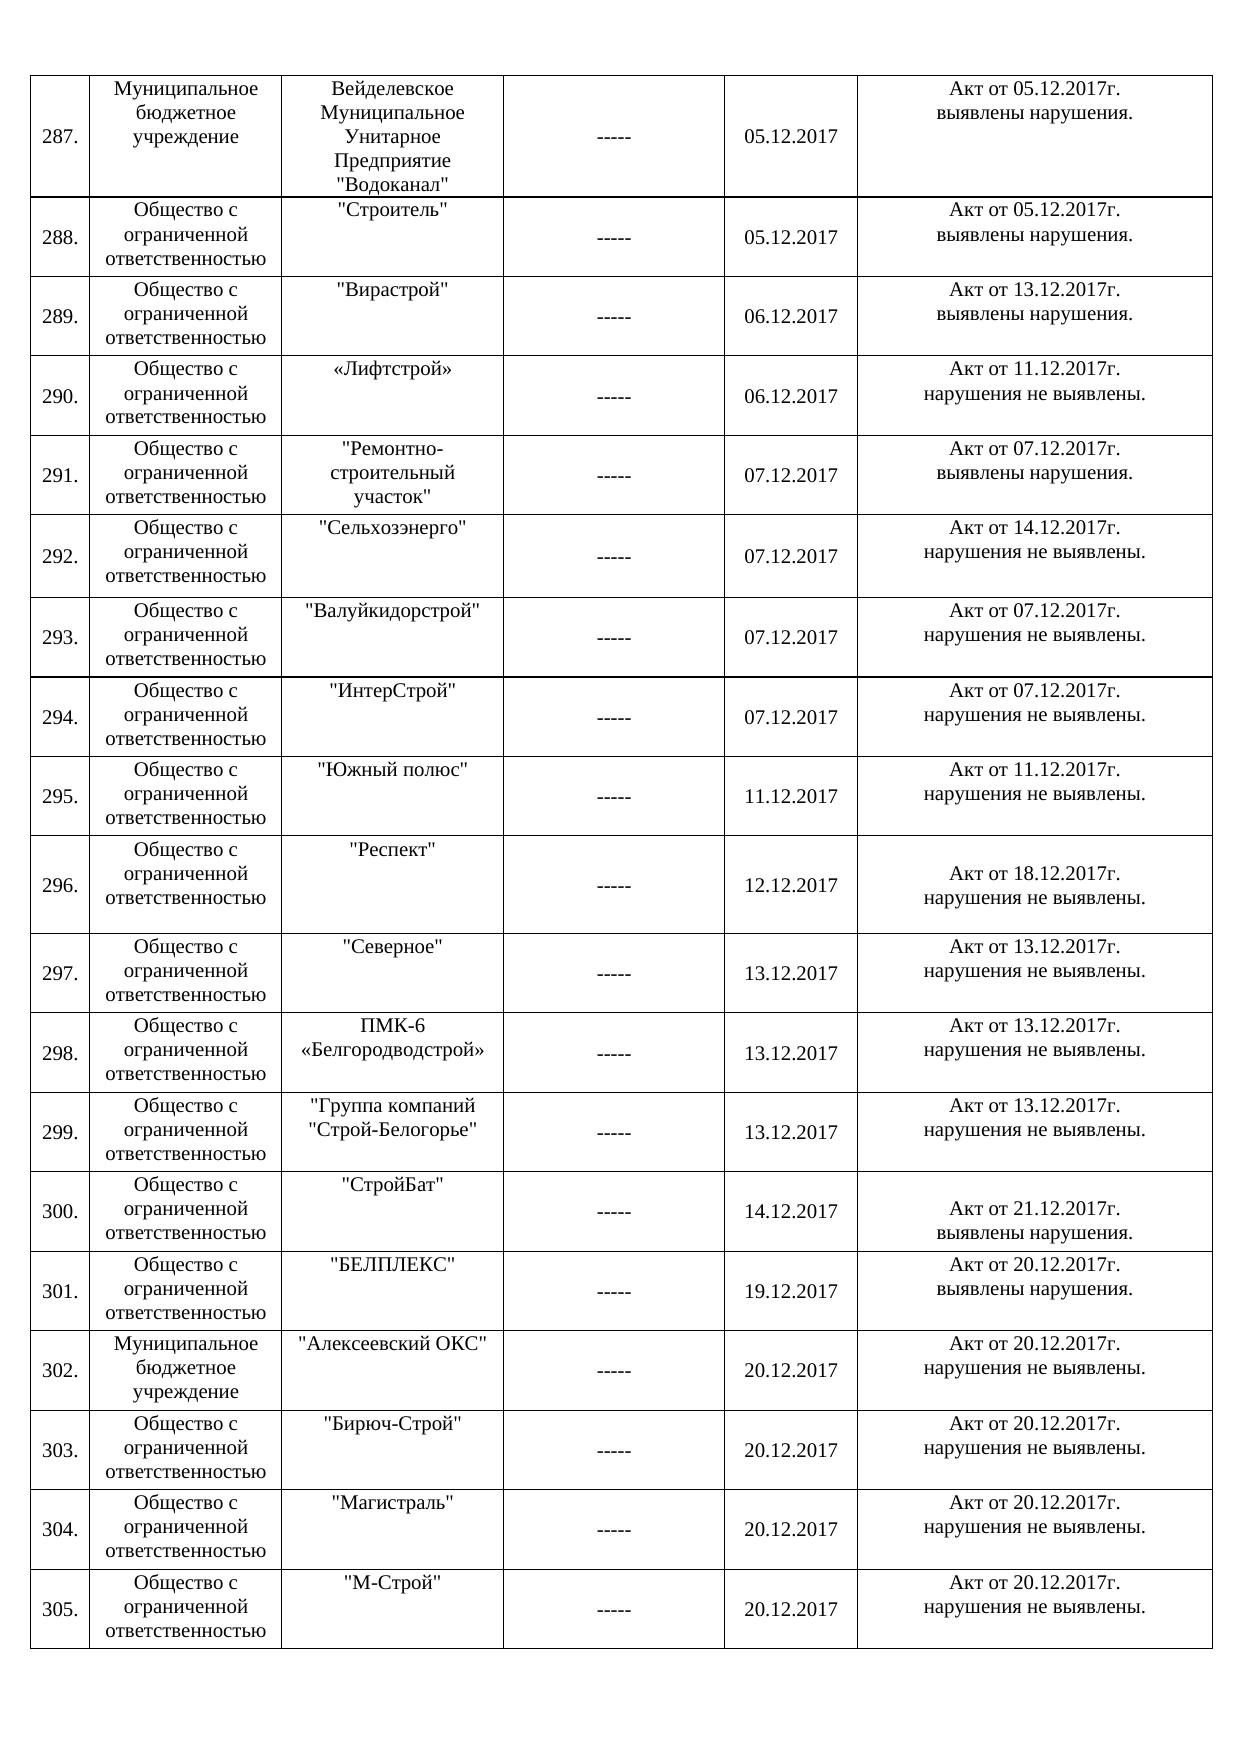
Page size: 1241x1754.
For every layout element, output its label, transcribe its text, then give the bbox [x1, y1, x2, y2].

table_cell Муниципальное бюджетное учреждение [90, 1331, 281, 1409]
table_cell Акт от 18.12.2017г. нарушения не выявлены. [858, 836, 1212, 933]
table_cell 14.12.2017 [725, 1172, 857, 1251]
table_cell Общество с ограниченной ответственностью [90, 1093, 281, 1171]
table_cell Общество с ограниченной ответственностью [90, 757, 281, 835]
table_cell Акт от 13.12.2017г. выявлены нарушения. [858, 277, 1212, 355]
table_cell "Бирюч-Строй" [282, 1411, 503, 1489]
table_cell 20.12.2017 [725, 1570, 857, 1648]
table_cell "Респект" [282, 836, 503, 933]
table_cell ----- [504, 1570, 724, 1648]
table_cell ----- [504, 836, 724, 933]
table_cell "Ремонтно-строительный участок" [282, 436, 503, 514]
table_cell ПМК-6 «Белгородводстрой» [282, 1013, 503, 1092]
table_cell Общество с ограниченной ответственностью [90, 934, 281, 1012]
table_cell "Валуйкидорстрой" [282, 598, 503, 676]
table_cell Общество с ограниченной ответственностью [90, 436, 281, 514]
table_cell 07.12.2017 [725, 678, 857, 756]
table_cell 20.12.2017 [725, 1490, 857, 1568]
table_cell [31, 1570, 89, 1648]
table_cell Акт от 20.12.2017г. выявлены нарушения. [858, 1252, 1212, 1330]
table_cell "Магистраль" [282, 1490, 503, 1568]
table_cell ----- [504, 356, 724, 435]
table_cell ----- [504, 76, 724, 196]
table_cell 20.12.2017 [725, 1411, 857, 1489]
table_cell Общество с ограниченной ответственностью [90, 678, 281, 756]
table_cell [31, 198, 89, 276]
table_cell ----- [504, 515, 724, 597]
table_cell ----- [504, 598, 724, 676]
table_cell Акт от 14.12.2017г. нарушения не выявлены. [858, 515, 1212, 597]
table_cell [31, 1252, 89, 1330]
table_cell 07.12.2017 [725, 598, 857, 676]
table_cell Муниципальное бюджетное учреждение [90, 76, 281, 196]
table_cell 19.12.2017 [725, 1252, 857, 1330]
table_cell Вейделевское Муниципальное Унитарное Предприятие "Водоканал" [282, 76, 503, 196]
table_cell Общество с ограниченной ответственностью [90, 1252, 281, 1330]
table_cell Акт от 20.12.2017г. нарушения не выявлены. [858, 1411, 1212, 1489]
table_cell ----- [504, 757, 724, 835]
table_cell [31, 1093, 89, 1171]
table_cell "БЕЛПЛЕКС" [282, 1252, 503, 1330]
table_cell "Сельхозэнерго" [282, 515, 503, 597]
table_cell "ИнтерСтрой" [282, 678, 503, 756]
table_cell [31, 598, 89, 676]
table_cell 12.12.2017 [725, 836, 857, 933]
table_cell 13.12.2017 [725, 934, 857, 1012]
table_cell Акт от 11.12.2017г. нарушения не выявлены. [858, 757, 1212, 835]
table_cell Акт от 07.12.2017г. выявлены нарушения. [858, 436, 1212, 514]
table_cell Акт от 05.12.2017г. выявлены нарушения. [858, 76, 1212, 196]
table_cell 07.12.2017 [725, 436, 857, 514]
table_cell "Северное" [282, 934, 503, 1012]
table_cell Общество с ограниченной ответственностью [90, 1172, 281, 1251]
table_cell [31, 277, 89, 355]
table_cell Общество с ограниченной ответственностью [90, 1411, 281, 1489]
table_cell "Алексеевский ОКС" [282, 1331, 503, 1409]
table_cell [31, 1490, 89, 1568]
table_cell 11.12.2017 [725, 757, 857, 835]
table_cell 06.12.2017 [725, 277, 857, 355]
table_cell "Южный полюс" [282, 757, 503, 835]
table_cell Общество с ограниченной ответственностью [90, 277, 281, 355]
table_cell "Группа компаний "Строй-Белогорье" [282, 1093, 503, 1171]
table_cell 07.12.2017 [725, 515, 857, 597]
table_cell [31, 678, 89, 756]
table_cell Акт от 20.12.2017г. нарушения не выявлены. [858, 1490, 1212, 1568]
table_cell «Лифтстрой» [282, 356, 503, 435]
table_cell 20.12.2017 [725, 1331, 857, 1409]
table_cell [31, 934, 89, 1012]
table_cell ----- [504, 1093, 724, 1171]
table_cell [31, 836, 89, 933]
table_cell "Строитель" [282, 198, 503, 276]
table_cell ----- [504, 1331, 724, 1409]
table_cell [31, 356, 89, 435]
table_cell "М-Строй" [282, 1570, 503, 1648]
table_cell 06.12.2017 [725, 356, 857, 435]
table_cell ----- [504, 1490, 724, 1568]
table_cell Общество с ограниченной ответственностью [90, 356, 281, 435]
table_cell Акт от 07.12.2017г. нарушения не выявлены. [858, 598, 1212, 676]
table_cell Акт от 11.12.2017г. нарушения не выявлены. [858, 356, 1212, 435]
table_cell Акт от 20.12.2017г. нарушения не выявлены. [858, 1331, 1212, 1409]
table_cell Общество с ограниченной ответственностью [90, 836, 281, 933]
table_cell Общество с ограниченной ответственностью [90, 515, 281, 597]
table_cell 05.12.2017 [725, 198, 857, 276]
table_cell [31, 515, 89, 597]
table_cell [31, 76, 89, 196]
table_cell ----- [504, 198, 724, 276]
table_cell ----- [504, 1013, 724, 1092]
table_cell ----- [504, 1172, 724, 1251]
table_cell 05.12.2017 [725, 76, 857, 196]
table_cell 13.12.2017 [725, 1013, 857, 1092]
table_cell [31, 1013, 89, 1092]
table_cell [90, 1490, 281, 1568]
table_cell Акт от 05.12.2017г. выявлены нарушения. [858, 198, 1212, 276]
table_cell ----- [504, 678, 724, 756]
table_cell Общество с ограниченной ответственностью [90, 198, 281, 276]
table_cell ----- [504, 934, 724, 1012]
table_cell ----- [504, 436, 724, 514]
table_cell [31, 1411, 89, 1489]
table_cell "Вирастрой" [282, 277, 503, 355]
table_cell ----- [504, 277, 724, 355]
table_cell Акт от 07.12.2017г. нарушения не выявлены. [858, 678, 1212, 756]
table_cell [31, 757, 89, 835]
table_cell Общество с ограниченной ответственностью [90, 1013, 281, 1092]
table_cell Акт от 13.12.2017г. нарушения не выявлены. [858, 1093, 1212, 1171]
table_cell Акт от 21.12.2017г. выявлены нарушения. [858, 1172, 1212, 1251]
table_cell [31, 1331, 89, 1409]
table_cell Общество с ограниченной ответственностью [90, 598, 281, 676]
table_cell [31, 436, 89, 514]
table_cell ----- [504, 1411, 724, 1489]
table_cell "СтройБат" [282, 1172, 503, 1251]
table_cell ----- [504, 1252, 724, 1330]
table_cell Акт от 13.12.2017г. нарушения не выявлены. [858, 934, 1212, 1012]
table_cell Акт от 13.12.2017г. нарушения не выявлены. [858, 1013, 1212, 1092]
table_cell Акт от 20.12.2017г. нарушения не выявлены. [858, 1570, 1212, 1648]
table_cell 13.12.2017 [725, 1093, 857, 1171]
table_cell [90, 1570, 281, 1648]
table_cell [31, 1172, 89, 1251]
